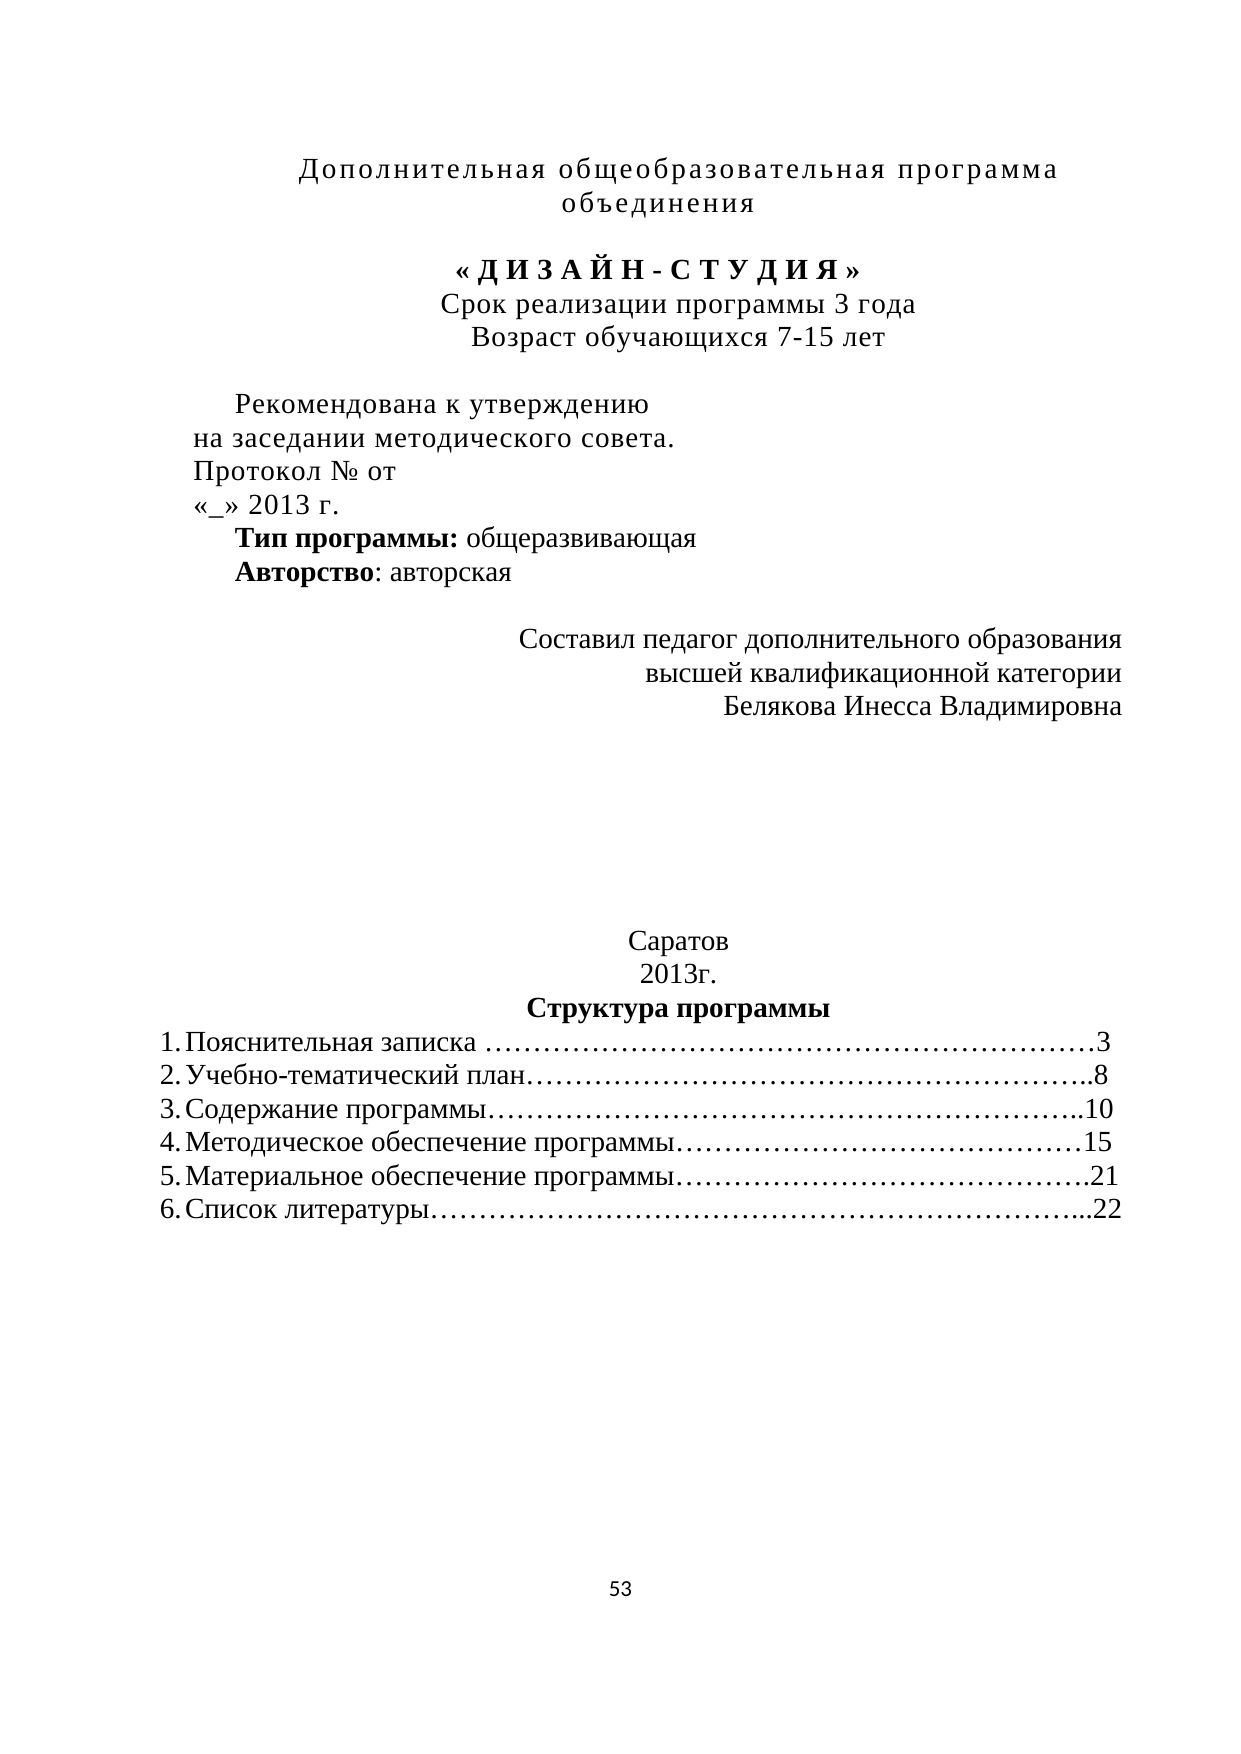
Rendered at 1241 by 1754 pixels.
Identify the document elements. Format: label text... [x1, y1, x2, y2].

text «ДИЗАЙН-СТУДИЯ» [193, 219, 1122, 286]
text Саратов [193, 923, 1122, 957]
text Срок реализации программы 3 года [193, 286, 1122, 319]
list Методическое обеспечение программы……………………………………15 [118, 1124, 1122, 1158]
text Возраст обучающихся 7-15 лет [193, 319, 1122, 353]
list Учебно-тематический план…………………………………………………..8 [118, 1057, 1122, 1091]
text Составил педагог дополнительного образования высшей квалификационной категории Белякова Инесса Владимировна [193, 621, 1122, 722]
text Тип программы: общеразвивающая [193, 521, 1122, 554]
list Список литературы…………………………………………………………...22 [118, 1191, 1122, 1225]
list Пояснительная записка ………………………………………………………3 [118, 1024, 1122, 1057]
text Рекомендована к утверждению на заседании методического совета. Протокол № от «_» 2013 г. [193, 386, 1122, 521]
list Содержание программы……………………………………………………..10 [118, 1091, 1122, 1124]
text Дополнительная общеобразовательная программа объединения [193, 152, 1122, 219]
text 2013г. [193, 957, 1122, 990]
text Авторство: авторская [193, 554, 1122, 588]
text Структура программы [193, 990, 1122, 1024]
list Материальное обеспечение программы…………………………………….21 [118, 1158, 1122, 1191]
